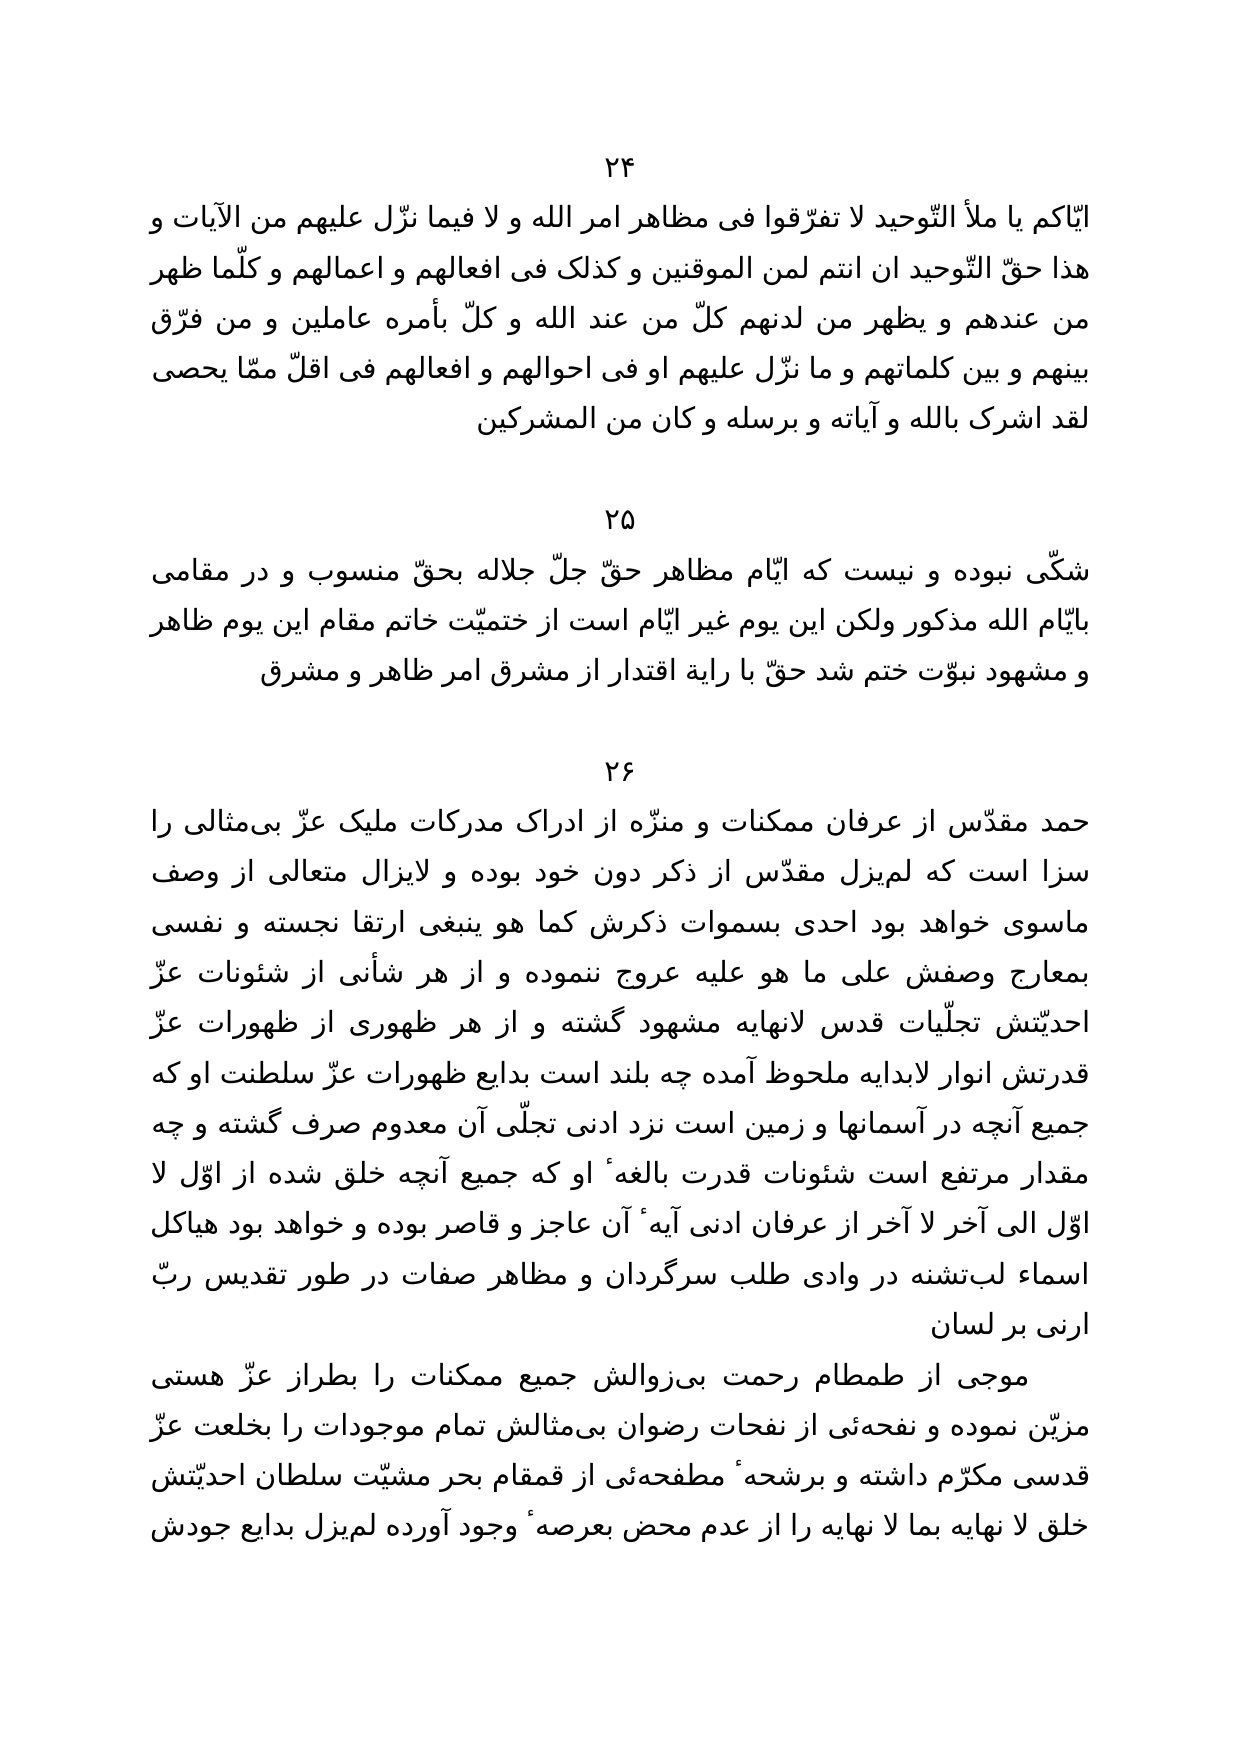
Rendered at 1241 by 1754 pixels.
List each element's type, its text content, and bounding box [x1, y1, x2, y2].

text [150, 1357, 1090, 1542]
text ۲۶ [150, 754, 1090, 787]
text ۲۵ [150, 502, 1090, 536]
text ایّاکم یا ملأ التّوحید لا تفرّقوا فی مظاهر امر الله و لا فیما نزّل علیهم من الآیات و هذا حقّ التّوحید ان انتم لمن الموقنین و کذلک فی افعالهم و اعمالهم و کلّما ظهر من عندهم و یظهر من لدنهم کلّ من عند الله و کلّ بأمره عاملین و من فرّق بینهم و بین کلماتهم و ما نزّل علیهم او فی احوالهم و افعالهم فی اقلّ ممّا یحصی لقد اشرک بالله و آیاته و برسله و کان من المشرکین [150, 200, 1090, 435]
text ۲۴ [150, 150, 1090, 183]
text شکّی نبوده و نیست که ایّام مظاهر حقّ جلّ جلاله بحقّ منسوب و در مقامی بایّام الله مذکور ولکن این یوم غیر ایّام است از ختمیّت خاتم مقام این یوم ظاهر و مشهود نبوّت ختم شد حقّ با رایة اقتدار از مشرق امر ظاهر و مشرق [150, 552, 1090, 687]
text حمد مقدّس از عرفان ممکنات و منزّه از ادراک مدرکات ملیک عزّ بی‌مثالی را سزا است که لم‌یزل مقدّس از ذکر دون خود بوده و لایزال متعالی از وصف ماسوی خواهد بود احدی بسموات ذکرش کما هو ینبغی ارتقا نجسته و نفسی بمعارج وصفش علی ما هو علیه عروج ننموده و از هر شأنی از شئونات عزّ احدیّتش تجلّیات قدس لانهایه مشهود گشته و از هر ظهوری از ظهورات عزّ قدرتش انوار لابدایه ملحوظ آمده چه بلند است بدایع ظهورات عزّ سلطنت او که جمیع آنچه در آسمانها و زمین است نزد ادنی تجلّی آن معدوم صرف گشته و چه مقدار مرتفع است شئونات قدرت بالغهٴ او که جمیع آنچه خلق شده از اوّل لا اوّل الی آخر لا آخر از عرفان ادنی آیهٴ آن عاجز و قاصر بوده و خواهد بود هیاکل اسماء لب‌تشنه در وادی طلب سرگردان و مظاهر صفات در طور تقدیس ربّ ارنی بر لسان [150, 804, 1090, 1341]
